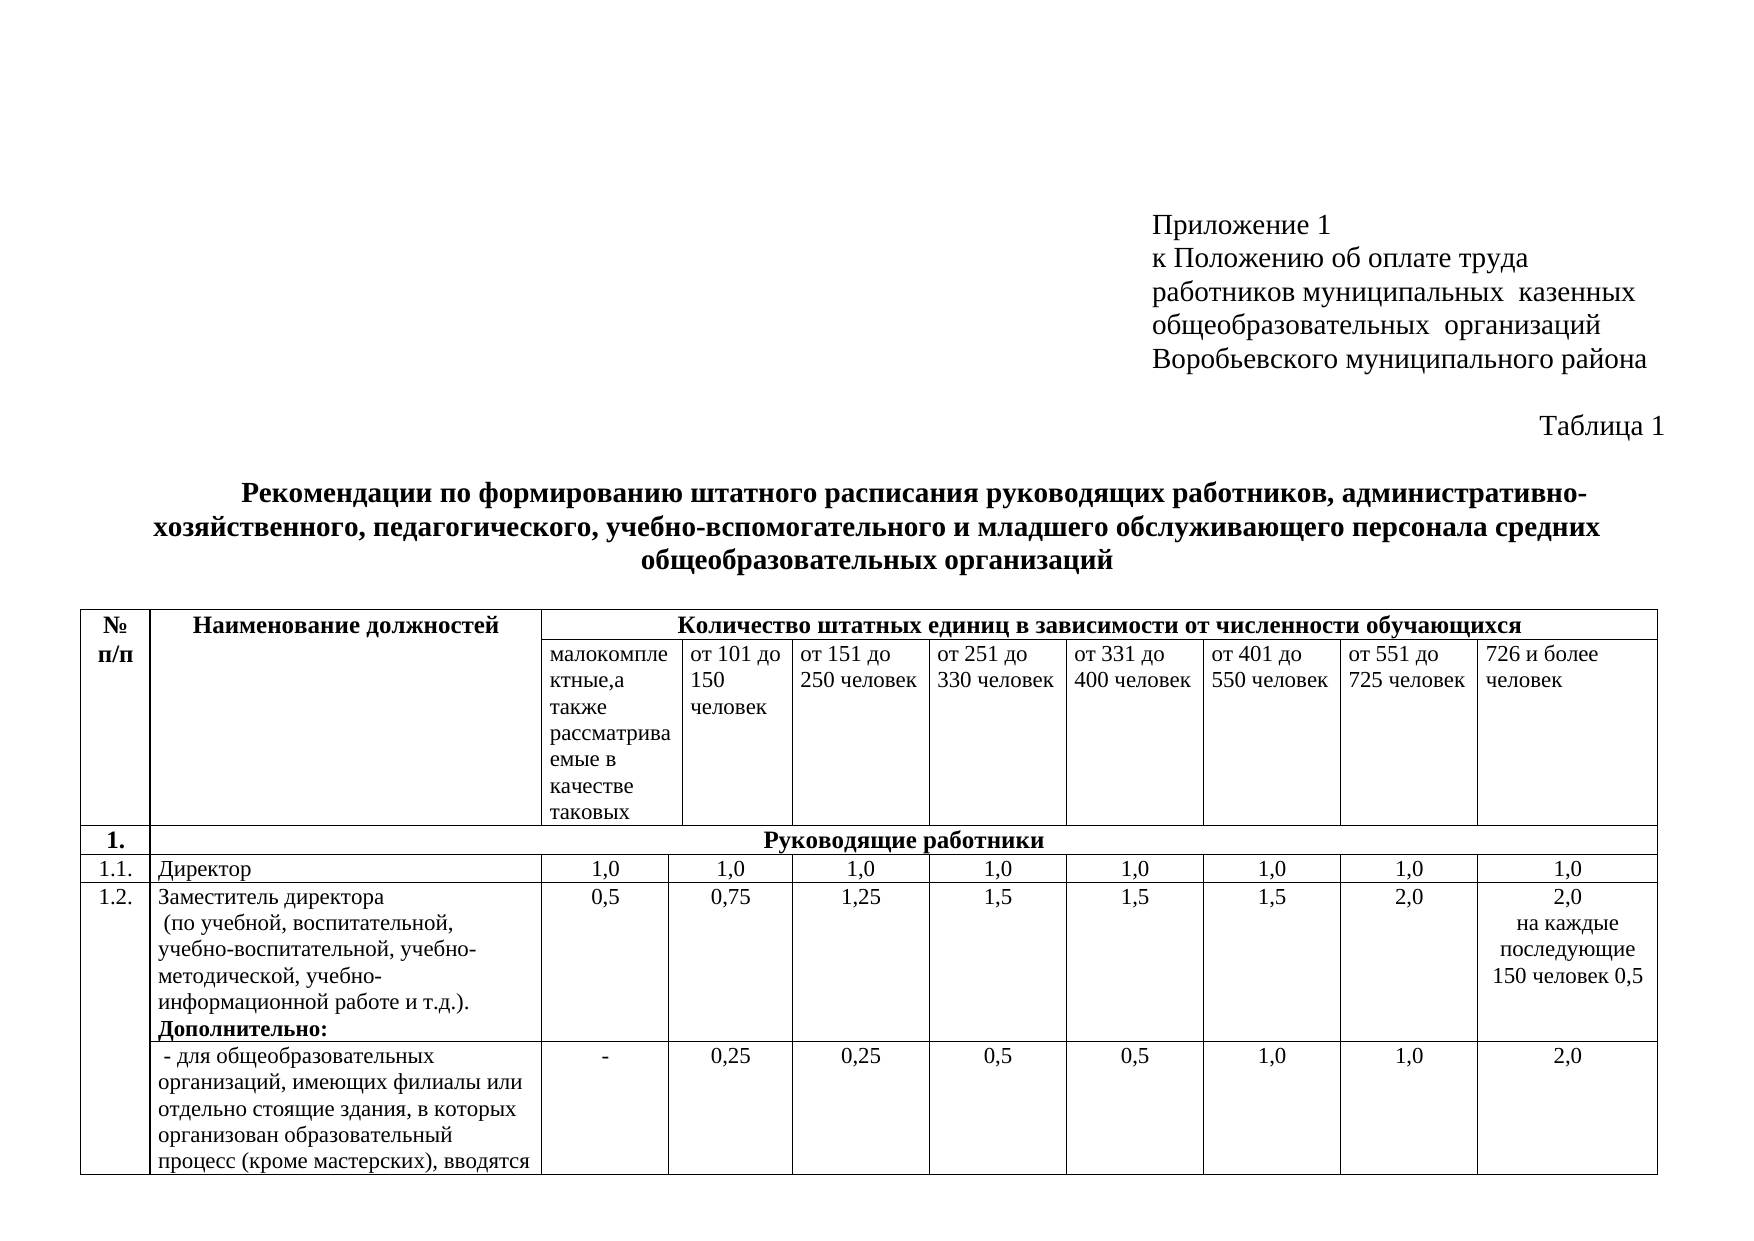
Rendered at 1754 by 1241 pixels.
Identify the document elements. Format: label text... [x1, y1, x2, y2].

table_cell 1,5 [1067, 883, 1203, 1041]
table_cell 1,5 [930, 883, 1066, 1041]
table_cell 1,0 [1204, 855, 1340, 882]
table_cell от 551 до 725 человек [1341, 640, 1477, 824]
table_cell 2,0 на каждые последующие 150 человек 0,5 [1478, 883, 1657, 1041]
table_cell 1,0 [1478, 855, 1657, 882]
table_cell 1,0 [1067, 855, 1203, 882]
table_cell 0,75 [669, 883, 792, 1041]
table_cell 1,25 [793, 883, 929, 1041]
table_cell 1.1. [81, 855, 149, 882]
table_cell 2,0 [1478, 1042, 1657, 1174]
table_cell Руководящие работники [151, 826, 1657, 854]
text Рекомендации по формированию штатного расписания руководящих работников, административно-хозяйственного, педагогического, учебно-вспомогательного и младшего обслуживающего персонала средних общеобразовательных организаций [89, 475, 1665, 576]
table_cell 0,5 [1067, 1042, 1203, 1174]
table_cell Директор [151, 855, 541, 882]
table_cell от 251 до 330 человек [930, 640, 1066, 824]
table_cell от 401 до 550 человек [1204, 640, 1340, 824]
table_cell 1,0 [793, 855, 929, 882]
table_cell 726 и более человек [1478, 640, 1657, 824]
table_cell 0,5 [930, 1042, 1066, 1174]
table_header Количество штатных единиц в зависимости от численности обучающихся [542, 610, 1657, 639]
table_header № п/п [81, 610, 149, 824]
table_cell - [542, 1042, 668, 1174]
table_cell 0,25 [793, 1042, 929, 1174]
table_header Наименование должностей [151, 610, 541, 824]
table_cell 1,0 [1341, 1042, 1477, 1174]
table_cell малокомплектные,а также рассматриваемые в качестве таковых [542, 640, 682, 824]
table_cell 1. [81, 826, 149, 854]
table_cell 0,5 [542, 883, 668, 1041]
table_cell 0,25 [669, 1042, 792, 1174]
table_cell 1.2. [81, 883, 149, 1174]
text к Положению об оплате труда работников муниципальных казенных общеобразовательных организаций Воробьевского муниципального района [1152, 240, 1665, 374]
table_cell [151, 1042, 541, 1174]
table_cell 1,0 [542, 855, 668, 882]
table_cell от 151 до 250 человек [793, 640, 929, 824]
table_cell от 101 до 150 человек [683, 640, 792, 824]
table_cell 1,0 [1341, 855, 1477, 882]
table_cell 2,0 [1341, 883, 1477, 1041]
table_cell от 331 до 400 человек [1067, 640, 1203, 824]
table_cell 1,5 [1204, 883, 1340, 1041]
table_cell 1,0 [1204, 1042, 1340, 1174]
text Таблица 1 [89, 408, 1665, 442]
table_cell Заместитель директора (по учебной, воспитательной, учебно-воспитательной, учебно-методической, учебно-информационной работе и т.д.). Дополнительно: [151, 883, 541, 1041]
text Приложение 1 [1152, 207, 1665, 240]
table_cell 1,0 [930, 855, 1066, 882]
table_cell 1,0 [669, 855, 792, 882]
